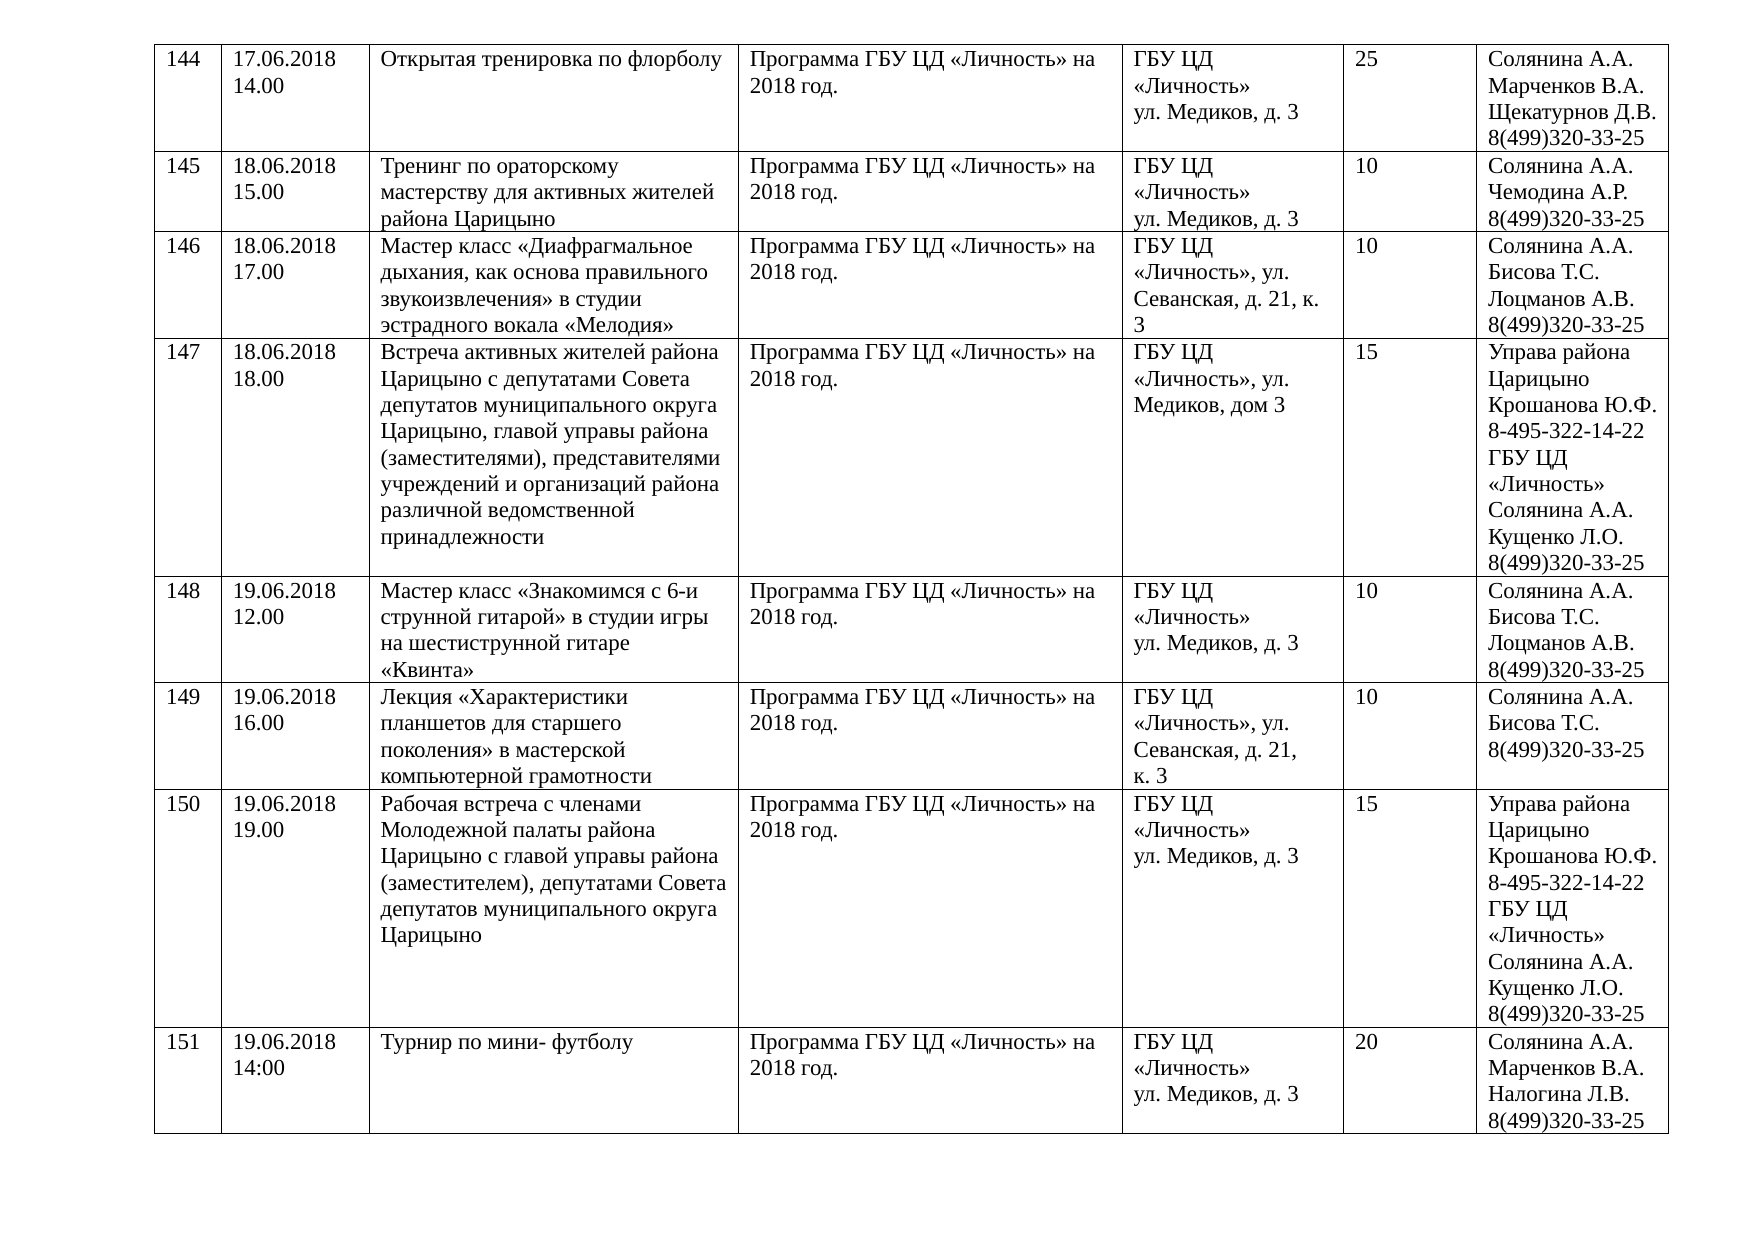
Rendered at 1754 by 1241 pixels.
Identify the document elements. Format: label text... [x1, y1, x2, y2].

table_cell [739, 1028, 1122, 1133]
table_cell Солянина А.А. Марченков В.А. Щекатурнов Д.В. 8(499)320-33-25 [1477, 45, 1668, 151]
table_cell ГБУ ЦД «Личность» ул. Медиков, д. 3 [1123, 152, 1343, 231]
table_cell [739, 45, 1122, 151]
table_cell 18.06.2018 15.00 [222, 152, 369, 231]
table_cell 15 [1344, 339, 1476, 576]
table_cell 19.06.2018 19.00 [222, 790, 369, 1027]
table_cell 146 [155, 232, 221, 337]
table_cell ГБУ ЦД «Личность» ул. Медиков, д. 3 [1123, 790, 1343, 1027]
table_cell Программа ГБУ ЦД «Личность» на 2018 год. [739, 232, 1122, 337]
table_cell Мастер класс «Знакомимся с 6-и струнной гитарой» в студии игры на шестиструнной гитаре «Квинта» [370, 577, 738, 682]
table_cell 15 [1344, 790, 1476, 1027]
table_cell 20 [1344, 1028, 1476, 1133]
table_cell Управа района Царицыно Крошанова Ю.Ф. 8-495-322-14-22 ГБУ ЦД «Личность» Солянина А.А. Кущенко Л.О. 8(499)320-33-25 [1477, 790, 1668, 1027]
table_cell 10 [1344, 152, 1476, 231]
table_cell Программа ГБУ ЦД «Личность» на 2018 год. [739, 790, 1122, 1027]
table_cell Программа ГБУ ЦД «Личность» на 2018 год. [739, 339, 1122, 576]
table_cell Солянина А.А. Чемодина А.Р. 8(499)320-33-25 [1477, 152, 1668, 231]
table_cell 149 [155, 683, 221, 788]
table_cell 18.06.2018 17.00 [222, 232, 369, 337]
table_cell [1123, 45, 1343, 151]
table_cell 10 [1344, 232, 1476, 337]
table_cell 145 [155, 152, 221, 231]
table_cell 10 [1344, 577, 1476, 682]
table_cell Солянина А.А. Бисова Т.С. Лоцманов А.В. 8(499)320-33-25 [1477, 577, 1668, 682]
table_cell 10 [1344, 683, 1476, 788]
table_cell Программа ГБУ ЦД «Личность» на 2018 год. [739, 683, 1122, 788]
table_cell ГБУ ЦД «Личность», ул. Севанская, д. 21, к. 3 [1123, 683, 1343, 788]
table_cell Открытая тренировка по флорболу [370, 45, 738, 151]
table_cell ГБУ ЦД «Личность», ул. Медиков, дом 3 [1123, 339, 1343, 576]
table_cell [1123, 1028, 1343, 1133]
table_cell Лекция «Характеристики планшетов для старшего поколения» в мастерской компьютерной грамотности [370, 683, 738, 788]
table_cell 17.06.2018 14.00 [222, 45, 369, 151]
table_cell Программа ГБУ ЦД «Личность» на 2018 год. [739, 152, 1122, 231]
table_cell Программа ГБУ ЦД «Личность» на 2018 год. [739, 577, 1122, 682]
table_cell ГБУ ЦД «Личность» ул. Медиков, д. 3 [1123, 577, 1343, 682]
table_cell Турнир по мини- футболу [370, 1028, 738, 1133]
table_cell 144 [155, 45, 221, 151]
table_cell ГБУ ЦД «Личность», ул. Севанская, д. 21, к. 3 [1123, 232, 1343, 337]
table_cell Рабочая встреча с членами Молодежной палаты района Царицыно с главой управы района (заместителем), депутатами Совета депутатов муниципального округа Царицыно [370, 790, 738, 1027]
table_cell Управа района Царицыно Крошанова Ю.Ф. 8-495-322-14-22 ГБУ ЦД «Личность» Солянина А.А. Кущенко Л.О. 8(499)320-33-25 [1477, 339, 1668, 576]
table_cell 151 [155, 1028, 221, 1133]
table_cell Солянина А.А. Марченков В.А. Налогина Л.В. 8(499)320-33-25 [1477, 1028, 1668, 1133]
table_cell Тренинг по ораторскому мастерству для активных жителей района Царицыно [370, 152, 738, 231]
table_cell 19.06.2018 14:00 [222, 1028, 369, 1133]
table_cell 148 [155, 577, 221, 682]
table_cell 150 [155, 790, 221, 1027]
table_cell 19.06.2018 16.00 [222, 683, 369, 788]
table_cell Встреча активных жителей района Царицыно с депутатами Совета депутатов муниципального округа Царицыно, главой управы района (заместителями), представителями учреждений и организаций района различной ведомственной принадлежности [370, 339, 738, 576]
table_cell 25 [1344, 45, 1476, 151]
table_cell 147 [155, 339, 221, 576]
table_cell Солянина А.А. Бисова Т.С. Лоцманов А.В. 8(499)320-33-25 [1477, 232, 1668, 337]
table_cell Солянина А.А. Бисова Т.С. 8(499)320-33-25 [1477, 683, 1668, 788]
table_cell Мастер класс «Диафрагмальное дыхания, как основа правильного звукоизвлечения» в студии эстрадного вокала «Мелодия» [370, 232, 738, 337]
table_cell 18.06.2018 18.00 [222, 339, 369, 576]
table_cell 19.06.2018 12.00 [222, 577, 369, 682]
